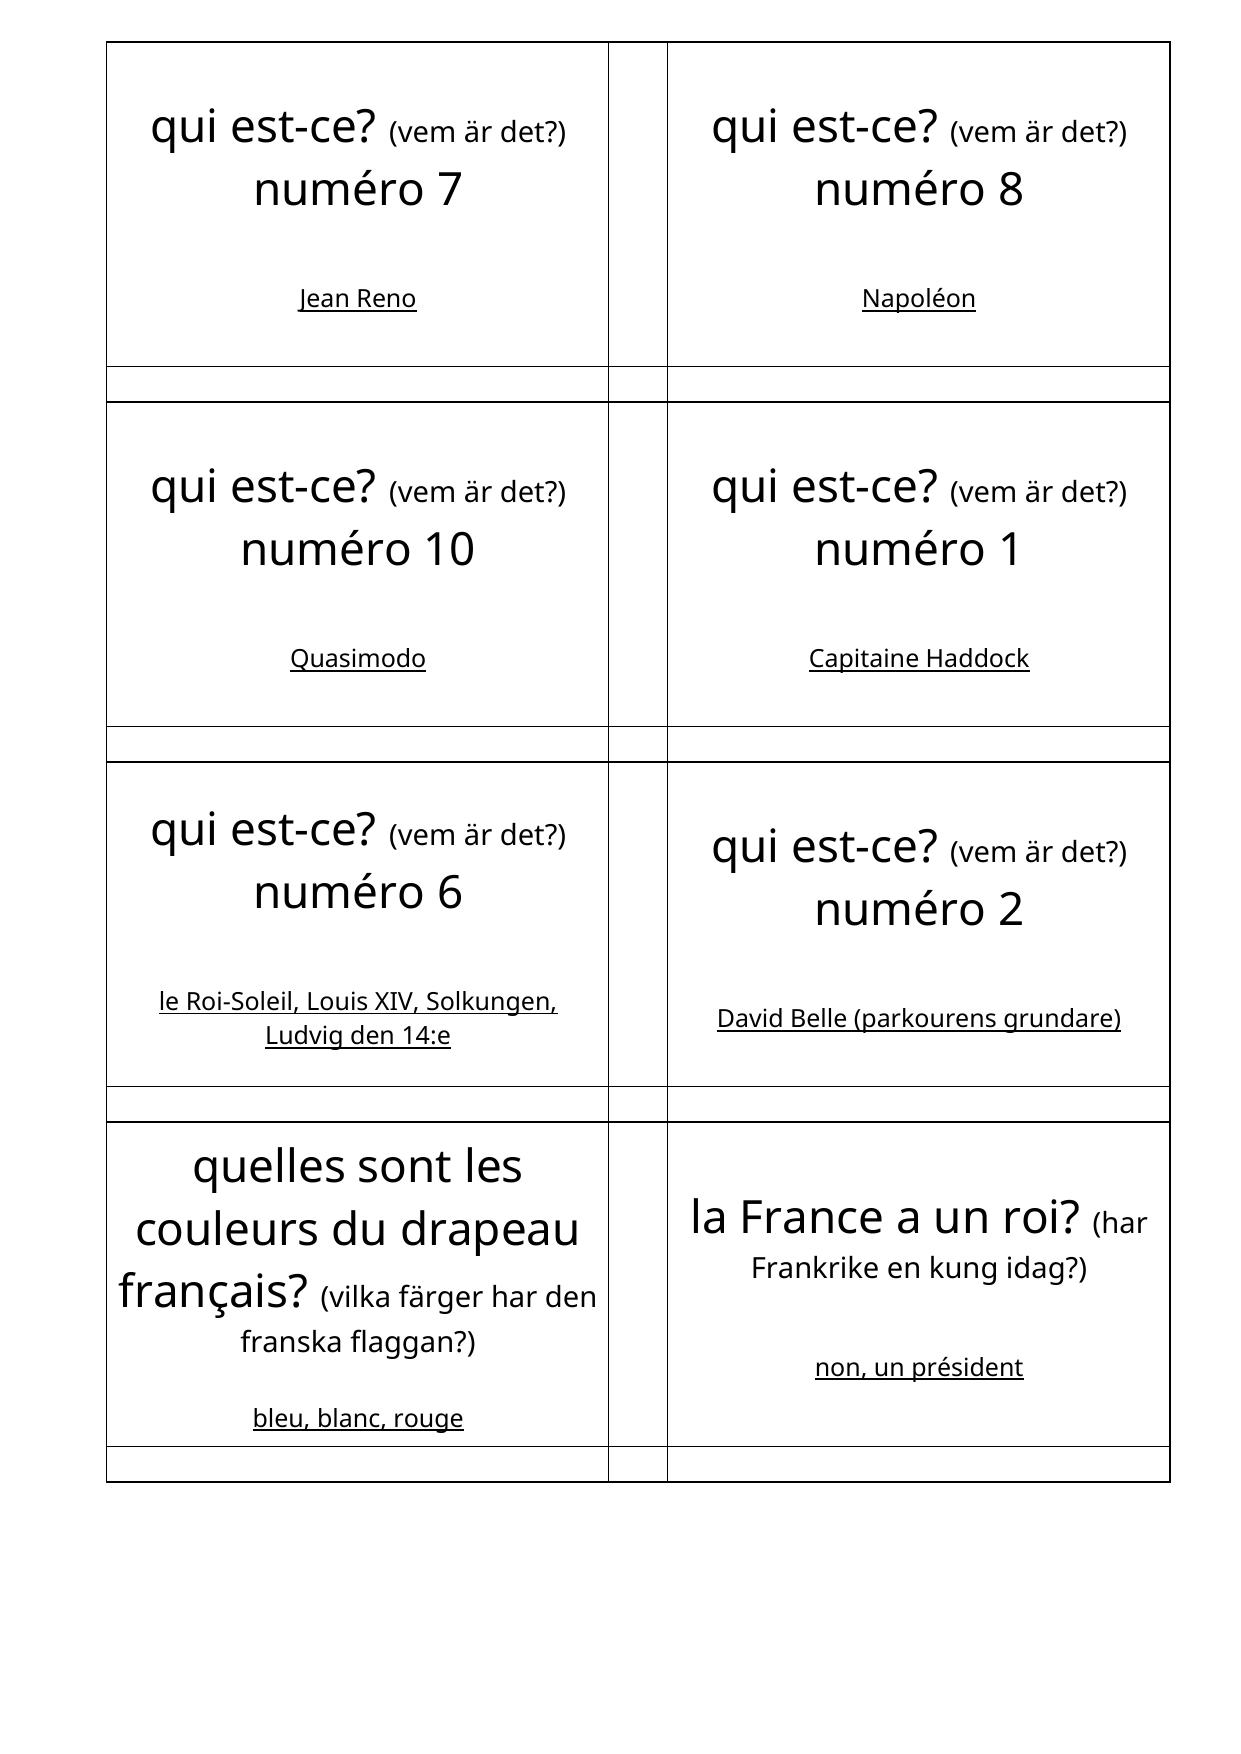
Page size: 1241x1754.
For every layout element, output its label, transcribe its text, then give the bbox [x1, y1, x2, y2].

table_cell qui est-ce? (vem är det?) numéro 6 le Roi-Soleil, Louis XIV, Solkungen, Ludvig den 14:e [107, 763, 608, 1086]
table_cell a un roi? (har Frankrike en kung idag?) non, un président [668, 1123, 1169, 1446]
table_cell [609, 367, 667, 401]
table_cell qui est-ce? (vem är det?) numéro 8 Napoléon [668, 43, 1169, 366]
table_cell [668, 1447, 1169, 1481]
table_cell [609, 727, 667, 761]
table_cell qui est-ce? (vem är det?) numéro 7 Jean Reno [107, 43, 608, 366]
table_cell [609, 43, 667, 366]
table_cell qui est-ce? (vem är det?) numéro 2 David Belle (parkourens grundare) [668, 763, 1169, 1086]
table_cell [107, 1087, 608, 1121]
table_cell [609, 763, 667, 1086]
table_cell [609, 1447, 667, 1481]
table_cell [609, 1087, 667, 1121]
table_cell [107, 1447, 608, 1481]
table_cell [668, 727, 1169, 761]
table_cell [609, 1123, 667, 1446]
table_cell quelles sont les couleurs du drapeau français? (vilka färger har den franska flaggan?) bleu, blanc, rouge [107, 1123, 608, 1446]
table_cell [107, 367, 608, 401]
table_cell qui est-ce? (vem är det?) numéro 10 Quasimodo [107, 403, 608, 726]
table_cell [668, 1087, 1169, 1121]
table_cell [107, 727, 608, 761]
table_cell [668, 367, 1169, 401]
table_cell [609, 403, 667, 726]
table_cell qui est-ce? (vem är det?) numéro 1 Capitaine Haddock [668, 403, 1169, 726]
